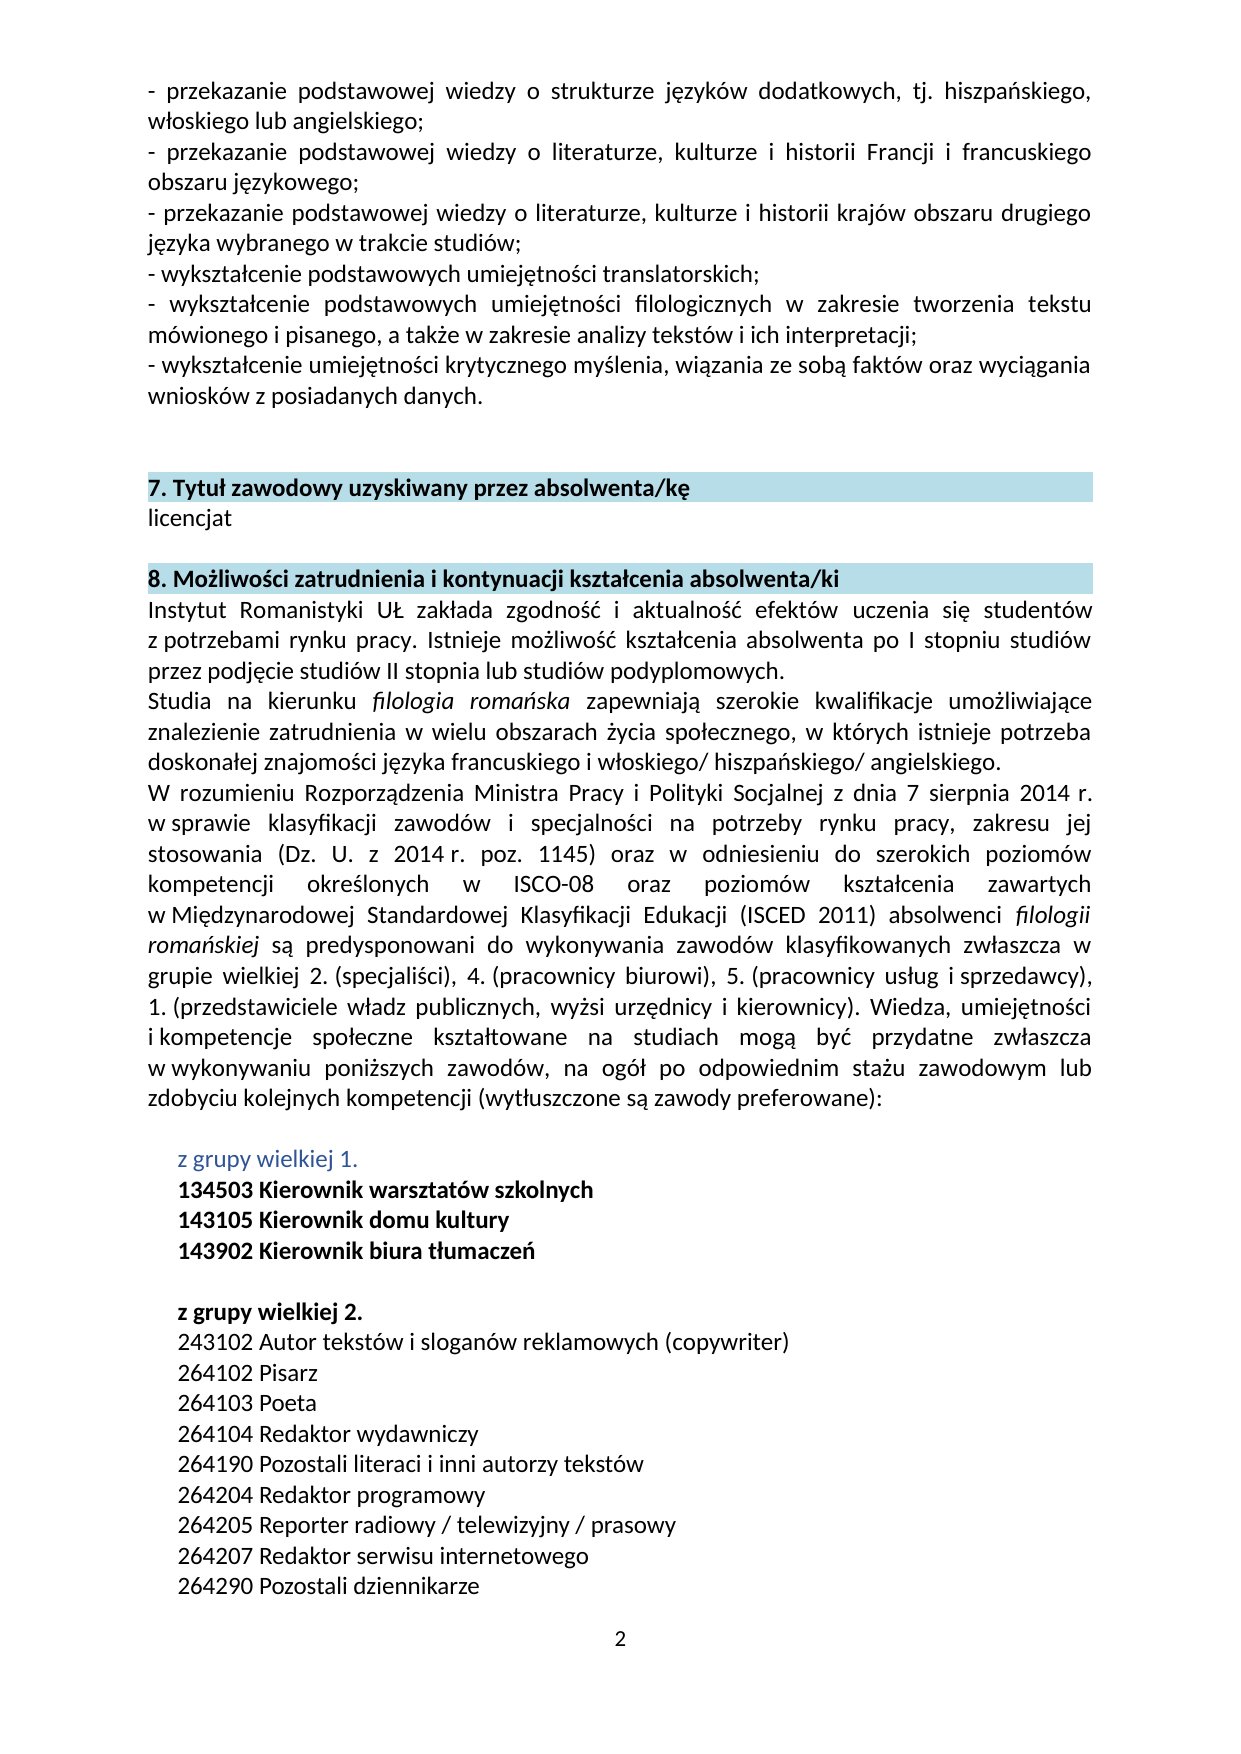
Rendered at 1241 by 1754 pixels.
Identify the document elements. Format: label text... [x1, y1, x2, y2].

text z grupy wielkiej 2. [148, 1296, 1088, 1326]
text 264103 Poeta [148, 1387, 1088, 1418]
subtitle z grupy wielkiej 1. [148, 1143, 1088, 1174]
text W rozumieniu Rozporządzenia Ministra Pracy i Polityki Socjalnej z dnia 7 sierpnia 2014 r. w sprawie klasyfikacji zawodów i specjalności na potrzeby rynku pracy, zakresu jej stosowania (Dz. U. z 2014 r. poz. 1145) oraz w odniesieniu do szerokich poziomów kompetencji określonych w ISCO-08 oraz poziomów kształcenia zawartych w Międzynarodowej Standardowej Klasyfikacji Edukacji (ISCED 2011) absolwenci filologii romańskiej są predysponowani do wykonywania zawodów klasyfikowanych zwłaszcza w grupie wielkiej 2. (specjaliści), 4. (pracownicy biurowi), 5. (pracownicy usług i sprzedawcy), 1. (przedstawiciele władz publicznych, wyżsi urzędnicy i kierownicy). Wiedza, umiejętności i kompetencje społeczne kształtowane na studiach mogą być przydatne zwłaszcza w wykonywaniu poniższych zawodów, na ogół po odpowiednim stażu zawodowym lub zdobyciu kolejnych kompetencji (wytłuszczone są zawody preferowane): [148, 777, 1093, 1113]
list - wykształcenie umiejętności krytycznego myślenia, wiązania ze sobą faktów oraz wyciągania wniosków z posiadanych danych. [148, 350, 1093, 411]
list - przekazanie podstawowej wiedzy o strukturze języków dodatkowych, tj. hiszpańskiego, włoskiego lub angielskiego; [148, 75, 1093, 136]
text 264190 Pozostali literaci i inni autorzy tekstów [148, 1448, 1088, 1479]
text 264204 Redaktor programowy [148, 1479, 1088, 1509]
text 8. Możliwości zatrudnienia i kontynuacji kształcenia absolwenta/ki [148, 563, 1093, 594]
text 264290 Pozostali dziennikarze [148, 1571, 1088, 1601]
list - wykształcenie podstawowych umiejętności filologicznych w zakresie tworzenia tekstu mówionego i pisanego, a także w zakresie analizy tekstów i ich interpretacji; [148, 289, 1093, 350]
text 143902 Kierownik biura tłumaczeń [148, 1235, 1088, 1265]
text 264104 Redaktor wydawniczy [148, 1418, 1088, 1448]
subtitle Instytut Romanistyki UŁ zakłada zgodność i aktualność efektów uczenia się studentów z potrzebami rynku pracy. Istnieje możliwość kształcenia absolwenta po I stopniu studiów przez podjęcie studiów II stopnia lub studiów podyplomowych. [148, 594, 1093, 685]
text 264207 Redaktor serwisu internetowego [148, 1540, 1088, 1571]
subtitle Studia na kierunku filologia romańska zapewniają szerokie kwalifikacje umożliwiające znalezienie zatrudnienia w wielu obszarach życia społecznego, w których istnieje potrzeba doskonałej znajomości języka francuskiego i włoskiego/ hiszpańskiego/ angielskiego. [148, 685, 1093, 777]
list 7. Tytuł zawodowy uzyskiwany przez absolwenta/kę [148, 472, 1093, 502]
text 243102 Autor tekstów i sloganów reklamowych (copywriter) [148, 1326, 1093, 1357]
list - przekazanie podstawowej wiedzy o literaturze, kulturze i historii Francji i francuskiego obszaru językowego; [148, 136, 1093, 197]
text 143105 Kierownik domu kultury [148, 1204, 1088, 1235]
list licencjat [148, 502, 1093, 533]
text 264102 Pisarz [148, 1357, 1088, 1387]
list - przekazanie podstawowej wiedzy o literaturze, kulturze i historii krajów obszaru drugiego języka wybranego w trakcie studiów; [148, 197, 1093, 258]
text 264205 Reporter radiowy / telewizyjny / prasowy [148, 1509, 1088, 1540]
list - wykształcenie podstawowych umiejętności translatorskich; [148, 258, 1093, 289]
text 134503 Kierownik warsztatów szkolnych [148, 1174, 1088, 1204]
